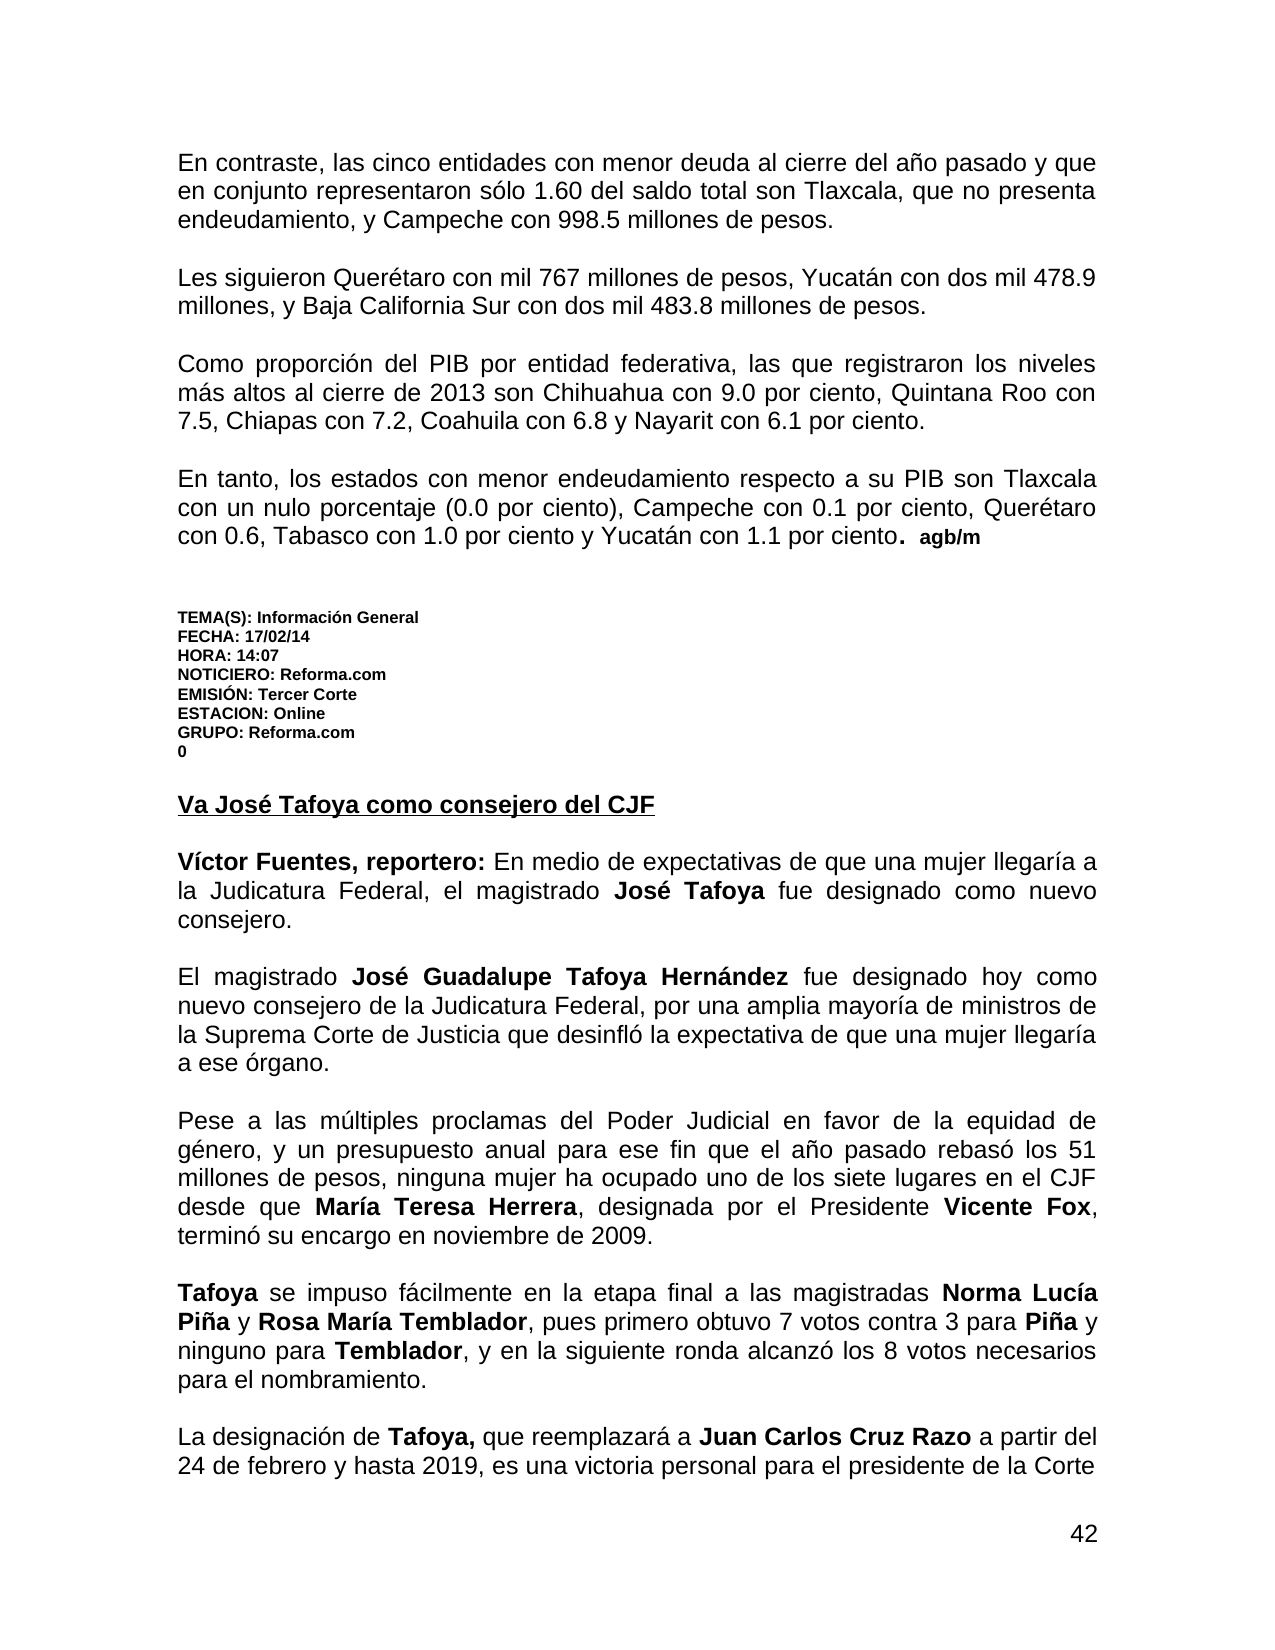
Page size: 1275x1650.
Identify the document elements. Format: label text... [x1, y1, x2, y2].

text Víctor Fuentes, reportero: En medio de expectativas de que una mujer llegaría a la Judicatura Federal, el magistrado José Tafoya fue designado como nuevo consejero. [177, 847, 1098, 933]
text HORA: 14:07 [177, 646, 1098, 665]
text GRUPO: Reforma.com [177, 723, 1098, 742]
text Va José Tafoya como consejero del CJF [177, 790, 1098, 818]
text Pese a las múltiples proclamas del Poder Judicial en favor de la equidad de género, y un presupuesto anual para ese fin que el año pasado rebasó los 51 millones de pesos, ninguna mujer ha ocupado uno de los siete lugares en el CJF desde que María Teresa Herrera, designada por el Presidente Vicente Fox, terminó su encargo en noviembre de 2009. [177, 1106, 1098, 1250]
text Como proporción del PIB por entidad federativa, las que registraron los niveles más altos al cierre de 2013 son Chihuahua con 9.0 por ciento, Quintana Roo con 7.5, Chiapas con 7.2, Coahuila con 6.8 y Nayarit con 6.1 por ciento. [177, 349, 1098, 435]
text El magistrado José Guadalupe Tafoya Hernández fue designado hoy como nuevo consejero de la Judicatura Federal, por una amplia mayoría de ministros de la Suprema Corte de Justicia que desinfló la expectativa de que una mujer llegaría a ese órgano. [177, 962, 1098, 1077]
text EMISIÓN: Tercer Corte [177, 684, 1098, 703]
text Tafoya se impuso fácilmente en la etapa final a las magistradas Norma Lucía Piña y Rosa María Temblador, pues primero obtuvo 7 votos contra 3 para Piña y ninguno para Temblador, y en la siguiente ronda alcanzó los 8 votos necesarios para el nombramiento. [177, 1278, 1098, 1393]
text FECHA: 17/02/14 [177, 627, 1098, 646]
text En contraste, las cinco entidades con menor deuda al cierre del año pasado y que en conjunto representaron sólo 1.60 del saldo total son Tlaxcala, que no presenta endeudamiento, y Campeche con 998.5 millones de pesos. [177, 148, 1098, 234]
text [177, 1422, 1098, 1480]
text 0 [177, 742, 1098, 761]
text TEMA(S): Información General [177, 608, 1098, 627]
text NOTICIERO: Reforma.com [177, 665, 1098, 684]
text Les siguieron Querétaro con mil 767 millones de pesos, Yucatán con dos mil 478.9 millones, y Baja California Sur con dos mil 483.8 millones de pesos. [177, 263, 1098, 320]
text En tanto, los estados con menor endeudamiento respecto a su PIB son Tlaxcala con un nulo porcentaje (0.0 por ciento), Campeche con 0.1 por ciento, Querétaro con 0.6, Tabasco con 1.0 por ciento y Yucatán con 1.1 por ciento. agb/m [177, 464, 1098, 550]
text ESTACION: Online [177, 703, 1098, 723]
